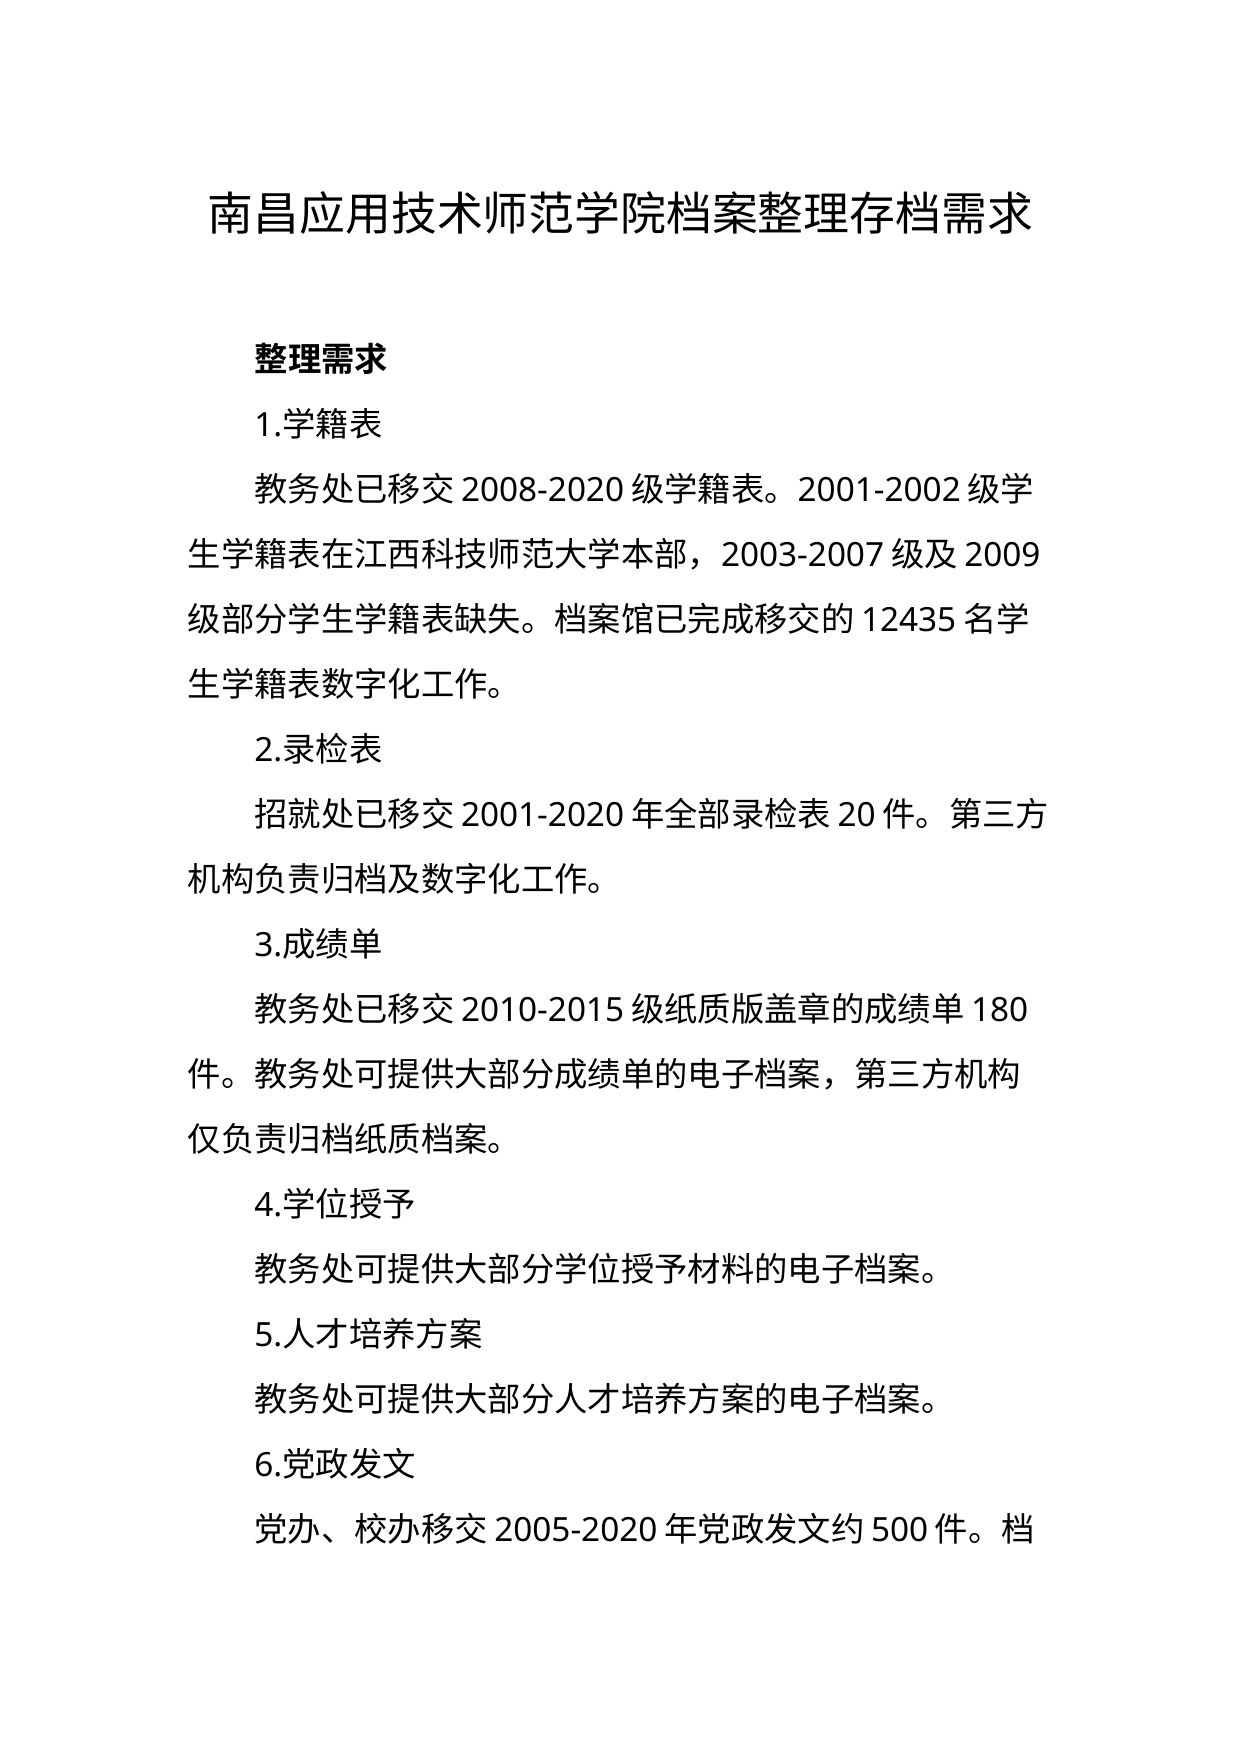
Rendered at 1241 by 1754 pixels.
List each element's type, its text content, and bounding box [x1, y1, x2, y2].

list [187, 1494, 1053, 1559]
list 6.党政发文 [187, 1429, 1053, 1494]
text 南昌应用技术师范学院档案整理存档需求 [187, 162, 1053, 259]
list 教务处已移交2008-2020级学籍表。2001-2002级学生学籍表在江西科技师范大学本部，2003-2007级及2009级部分学生学籍表缺失。档案馆已完成移交的12435名学生学籍表数字化工作。 [187, 454, 1053, 714]
list 5.人才培养方案 [187, 1299, 1053, 1364]
list 2.录检表 [187, 714, 1053, 779]
list 3.成绩单 [187, 909, 1053, 974]
text 整理需求 [187, 324, 1053, 389]
list 教务处已移交2010-2015级纸质版盖章的成绩单180件。教务处可提供大部分成绩单的电子档案，第三方机构仅负责归档纸质档案。 [187, 974, 1053, 1169]
list 教务处可提供大部分人才培养方案的电子档案。 [187, 1364, 1053, 1429]
list 1.学籍表 [187, 389, 1053, 454]
list 教务处可提供大部分学位授予材料的电子档案。 [187, 1234, 1053, 1299]
list 4.学位授予 [187, 1169, 1053, 1234]
list 招就处已移交2001-2020年全部录检表20件。第三方机构负责归档及数字化工作。 [187, 779, 1053, 909]
